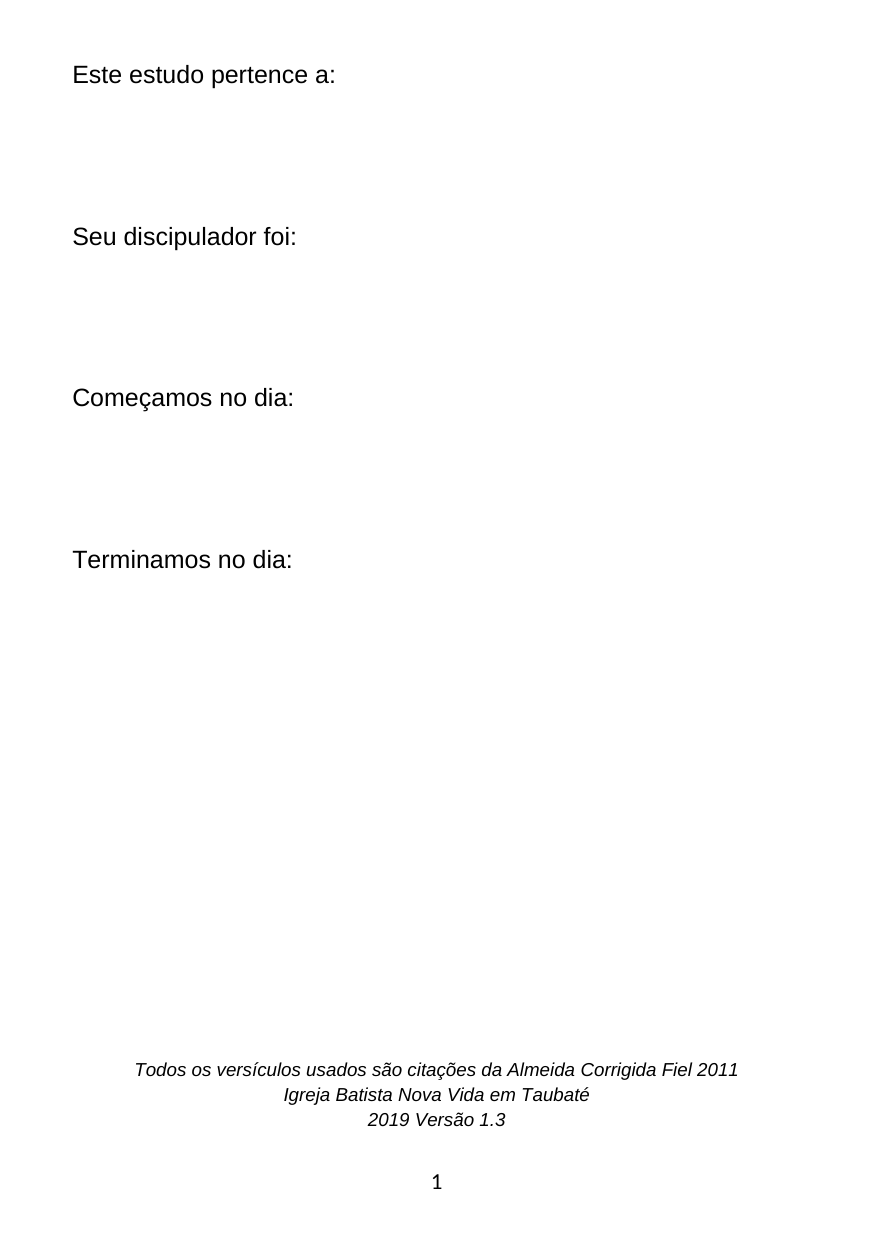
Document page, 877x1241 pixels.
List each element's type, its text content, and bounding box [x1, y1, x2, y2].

text Terminamos no dia: [72, 545, 801, 574]
text Igreja Batista Nova Vida em Taubaté [72, 1083, 801, 1105]
text Começamos no dia: [72, 383, 801, 412]
text Este estudo pertence a: [72, 60, 801, 89]
text 2019 Versão 1.3 [72, 1108, 801, 1130]
text Seu discipulador foi: [72, 222, 801, 251]
text Todos os versículos usados são citações da Almeida Corrigida Fiel 2011 [72, 1059, 801, 1080]
